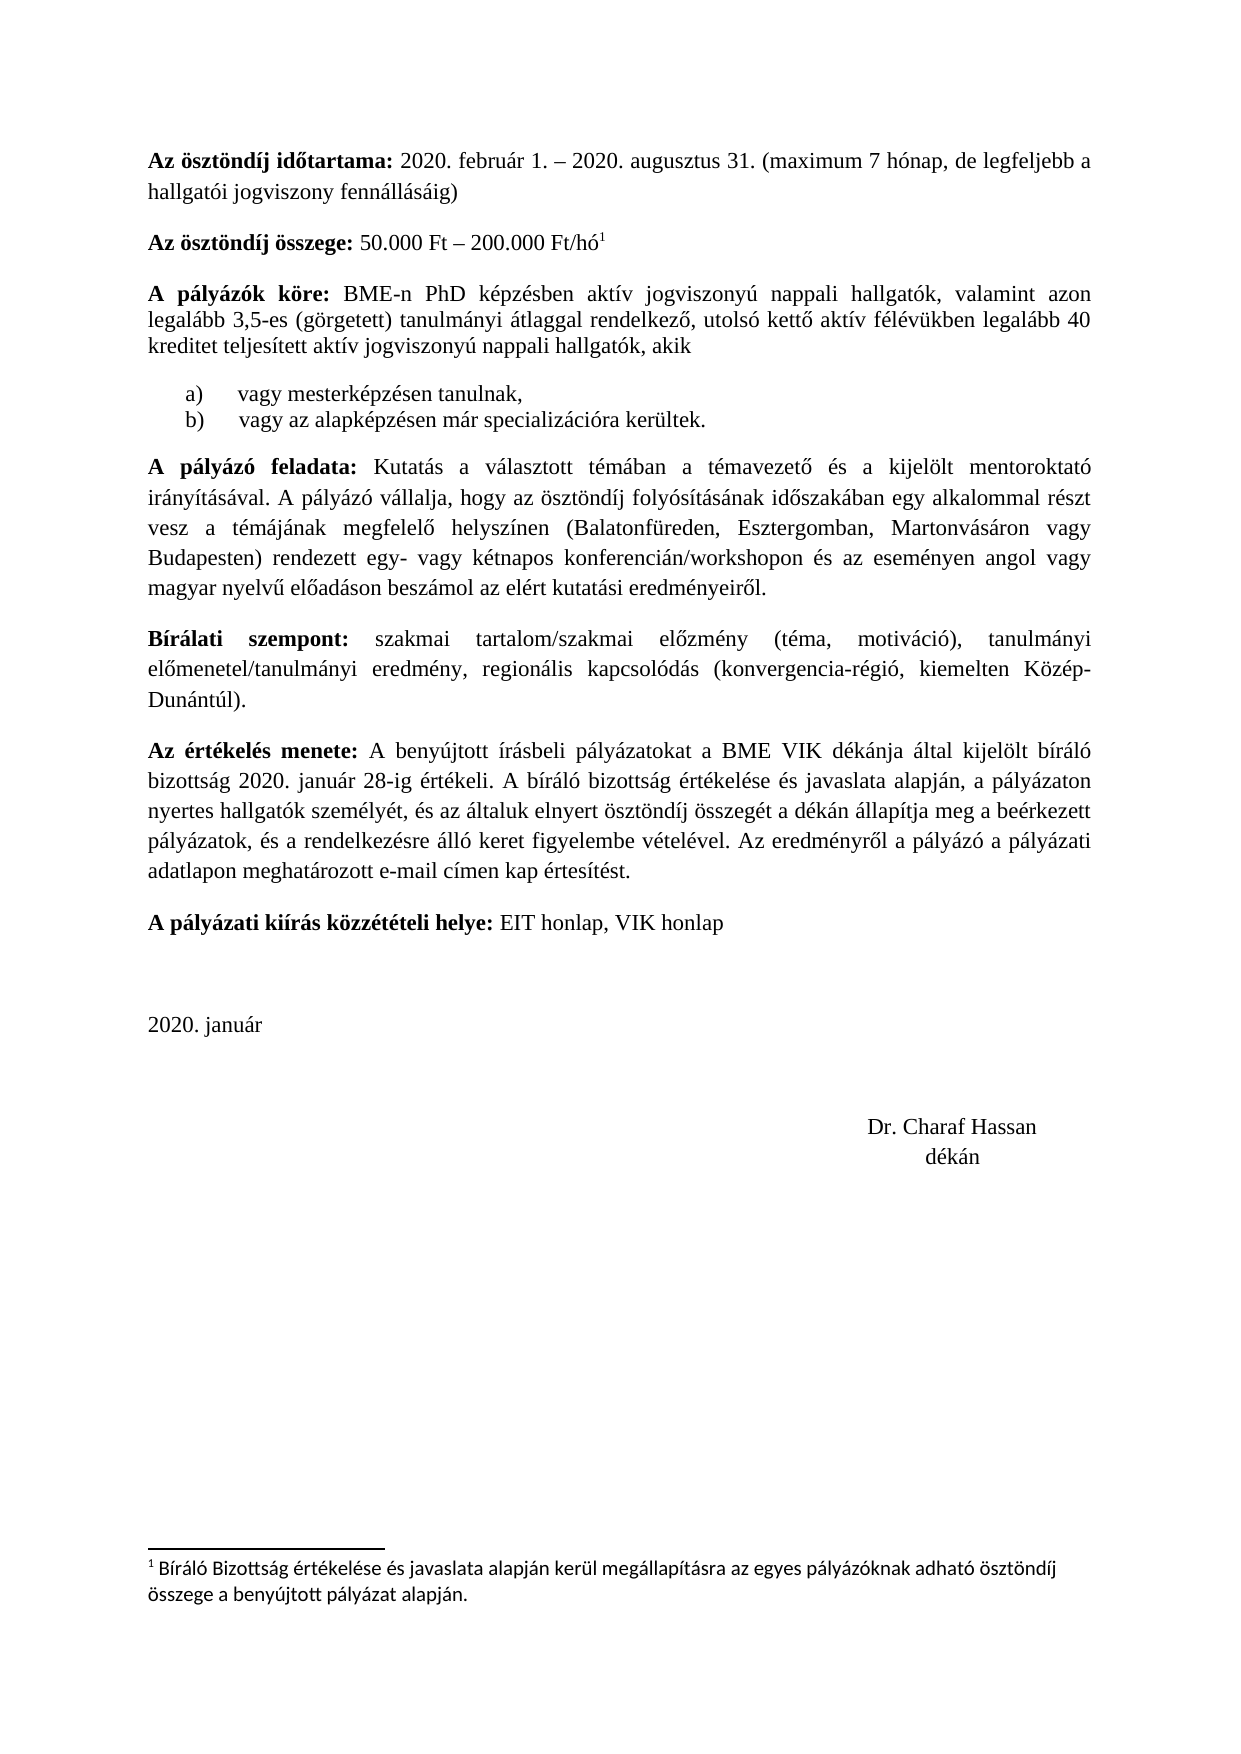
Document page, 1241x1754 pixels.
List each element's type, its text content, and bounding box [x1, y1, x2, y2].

text Dr. Charaf Hassan [738, 1113, 1093, 1139]
text 2020. január [148, 1011, 1093, 1037]
text A pályázó feladata: Kutatás a választott témában a témavezető és a kijelölt mentoroktató irányításával. A pályázó vállalja, hogy az ösztöndíj folyósításának időszakában egy alkalommal részt vesz a témájának megfelelő helyszínen (Balatonfüreden, Esztergomban, Martonvásáron vagy Budapesten) rendezett egy- vagy kétnapos konferencián/workshopon és az eseményen angol vagy magyar nyelvű előadáson beszámol az elért kutatási eredményeiről. [148, 453, 1093, 601]
text Az ösztöndíj összege: 50.000 Ft – 200.000 Ft/hó [148, 229, 1093, 255]
text b) vagy az alapképzésen már specializációra kerültek. [185, 406, 1093, 432]
text A pályázati kiírás közzétételi helye: EIT honlap, VIK honlap [148, 908, 1093, 935]
text dékán [811, 1143, 1093, 1169]
text Az ösztöndíj időtartama: 2020. február 1. – 2020. augusztus 31. (maximum 7 hónap, de legfeljebb a hallgatói jogviszony fennállásáig) [148, 148, 1093, 204]
text a) vagy mesterképzésen tanulnak, [185, 380, 1093, 406]
text Bírálati szempont: szakmai tartalom/szakmai előzmény (téma, motiváció), tanulmányi előmenetel/tanulmányi eredmény, regionális kapcsolódás (konvergencia-régió, kiemelten Közép-Dunántúl). [148, 625, 1093, 712]
text A pályázók köre: BME-n PhD képzésben aktív jogviszonyú nappali hallgatók, valamint azon legalább 3,5-es (görgetett) tanulmányi átlaggal rendelkező, utolsó kettő aktív félévükben legalább 40 kreditet teljesített aktív jogviszonyú nappali hallgatók, akik [148, 280, 1093, 359]
text Az értékelés menete: A benyújtott írásbeli pályázatokat a BME VIK dékánja által kijelölt bíráló bizottság 2020. január 28-ig értékeli. A bíráló bizottság értékelése és javaslata alapján, a pályázaton nyertes hallgatók személyét, és az általuk elnyert ösztöndíj összegét a dékán állapítja meg a beérkezett pályázatok, és a rendelkezésre álló keret figyelembe vételével. Az eredményről a pályázó a pályázati adatlapon meghatározott e-mail címen kap értesítést. [148, 737, 1093, 884]
